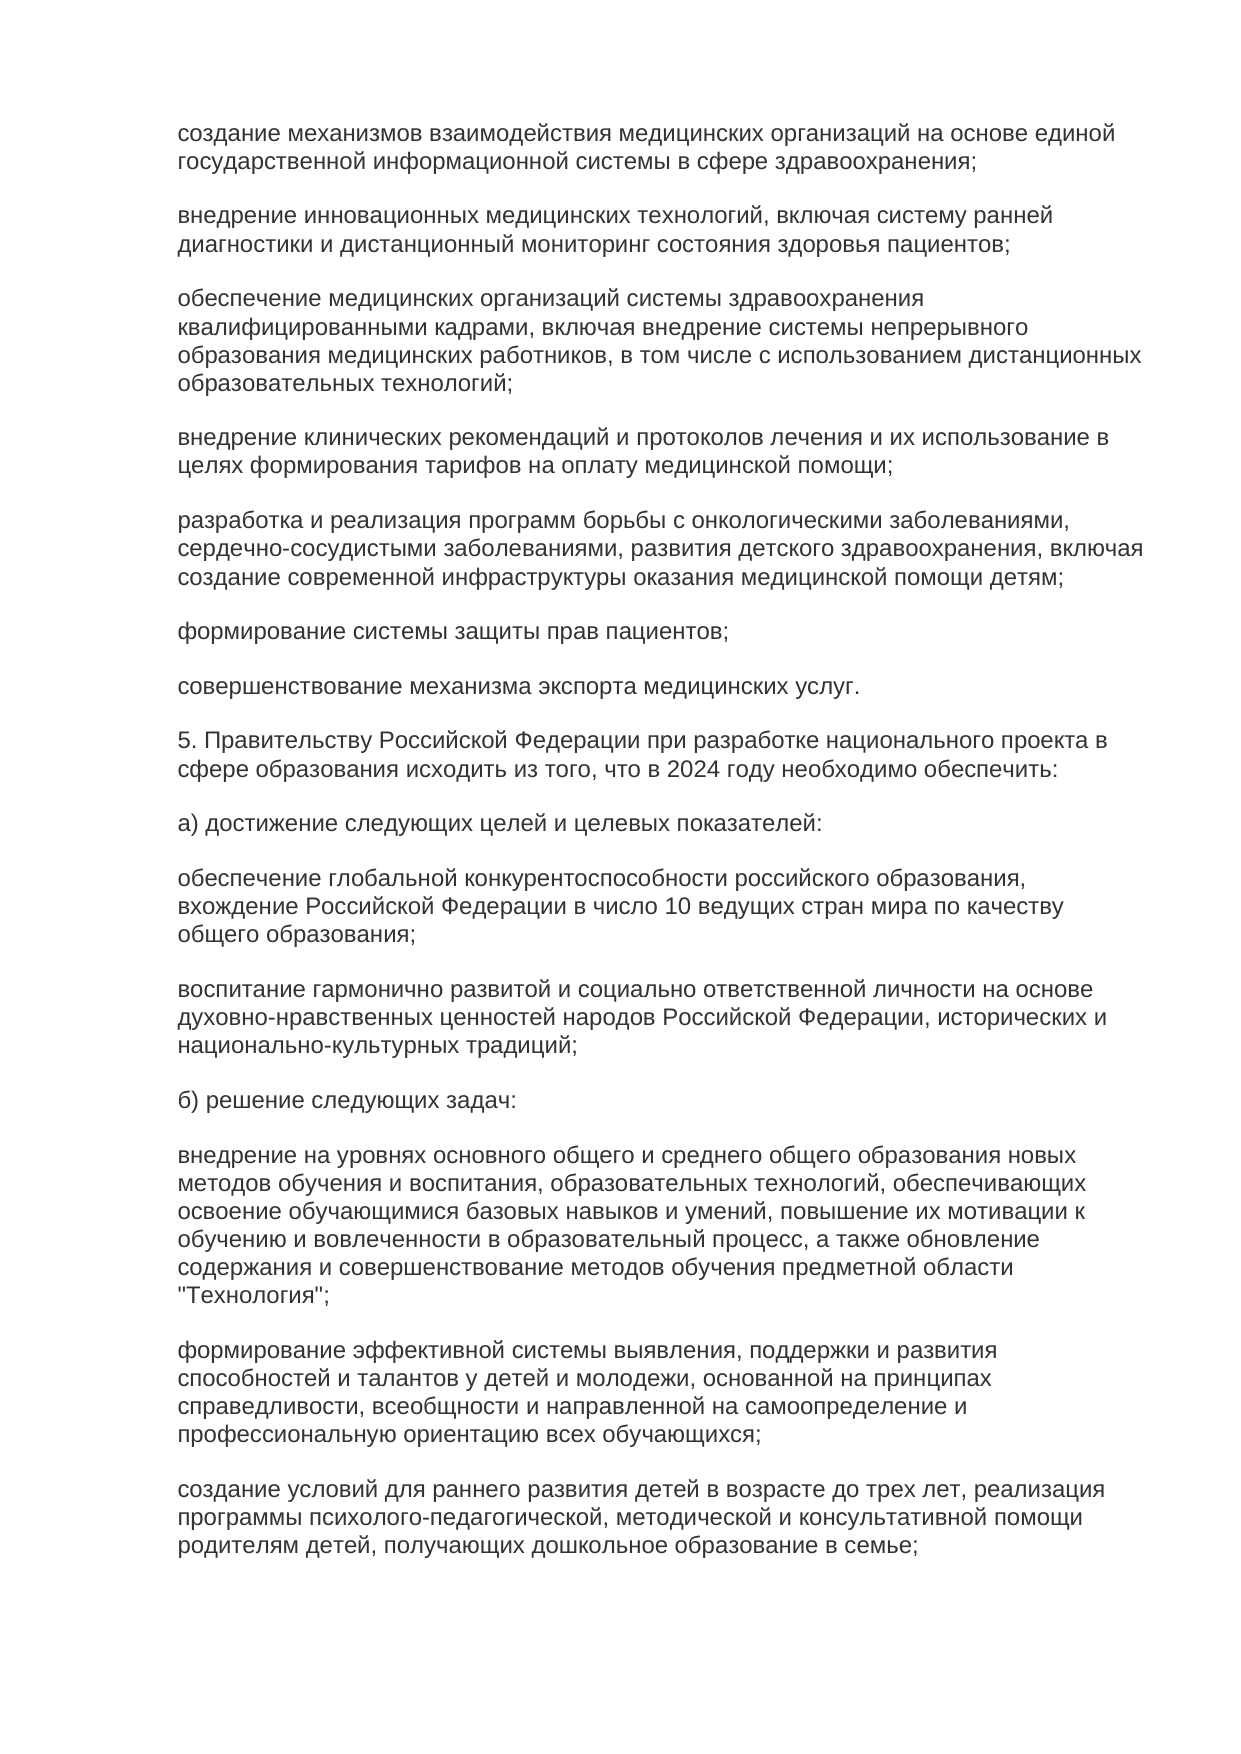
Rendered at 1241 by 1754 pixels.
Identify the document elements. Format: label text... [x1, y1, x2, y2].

text воспитание гармонично развитой и социально ответственной личности на основе духовно-нравственных ценностей народов Российской Федерации, исторических и национально-культурных традиций; [177, 974, 1152, 1059]
text внедрение клинических рекомендаций и протоколов лечения и их использование в целях формирования тарифов на оплату медицинской помощи; [177, 423, 1152, 479]
text формирование системы защиты прав пациентов; [177, 617, 1152, 645]
text б) решение следующих задач: [177, 1085, 1152, 1113]
text формирование эффективной системы выявления, поддержки и развития способностей и талантов у детей и молодежи, основанной на принципах справедливости, всеобщности и направленной на самоопределение и профессиональную ориентацию всех обучающихся; [177, 1335, 1152, 1448]
text 5. Правительству Российской Федерации при разработке национального проекта в сфере образования исходить из того, что в 2024 году необходимо обеспечить: [177, 726, 1152, 782]
text совершенствование механизма экспорта медицинских услуг. [177, 671, 1152, 699]
text внедрение инновационных медицинских технологий, включая систему ранней диагностики и дистанционный мониторинг состояния здоровья пациентов; [177, 201, 1152, 257]
text создание механизмов взаимодействия медицинских организаций на основе единой государственной информационной системы в сфере здравоохранения; [177, 118, 1152, 174]
text внедрение на уровнях основного общего и среднего общего образования новых методов обучения и воспитания, образовательных технологий, обеспечивающих освоение обучающимися базовых навыков и умений, повышение их мотивации к обучению и вовлеченности в образовательный процесс, а также обновление содержания и совершенствование методов обучения предметной области "Технология"; [177, 1140, 1152, 1309]
text а) достижение следующих целей и целевых показателей: [177, 809, 1152, 837]
text обеспечение глобальной конкурентоспособности российского образования, вхождение Российской Федерации в число 10 ведущих стран мира по качеству общего образования; [177, 863, 1152, 948]
text обеспечение медицинских организаций системы здравоохранения квалифицированными кадрами, включая внедрение системы непрерывного образования медицинских работников, в том числе с использованием дистанционных образовательных технологий; [177, 284, 1152, 396]
text создание условий для раннего развития детей в возрасте до трех лет, реализация программы психолого-педагогической, методической и консультативной помощи родителям детей, получающих дошкольное образование в семье; [177, 1474, 1152, 1559]
text разработка и реализация программ борьбы с онкологическими заболеваниями, сердечно-сосудистыми заболеваниями, развития детского здравоохранения, включая создание современной инфраструктуры оказания медицинской помощи детям; [177, 506, 1152, 590]
